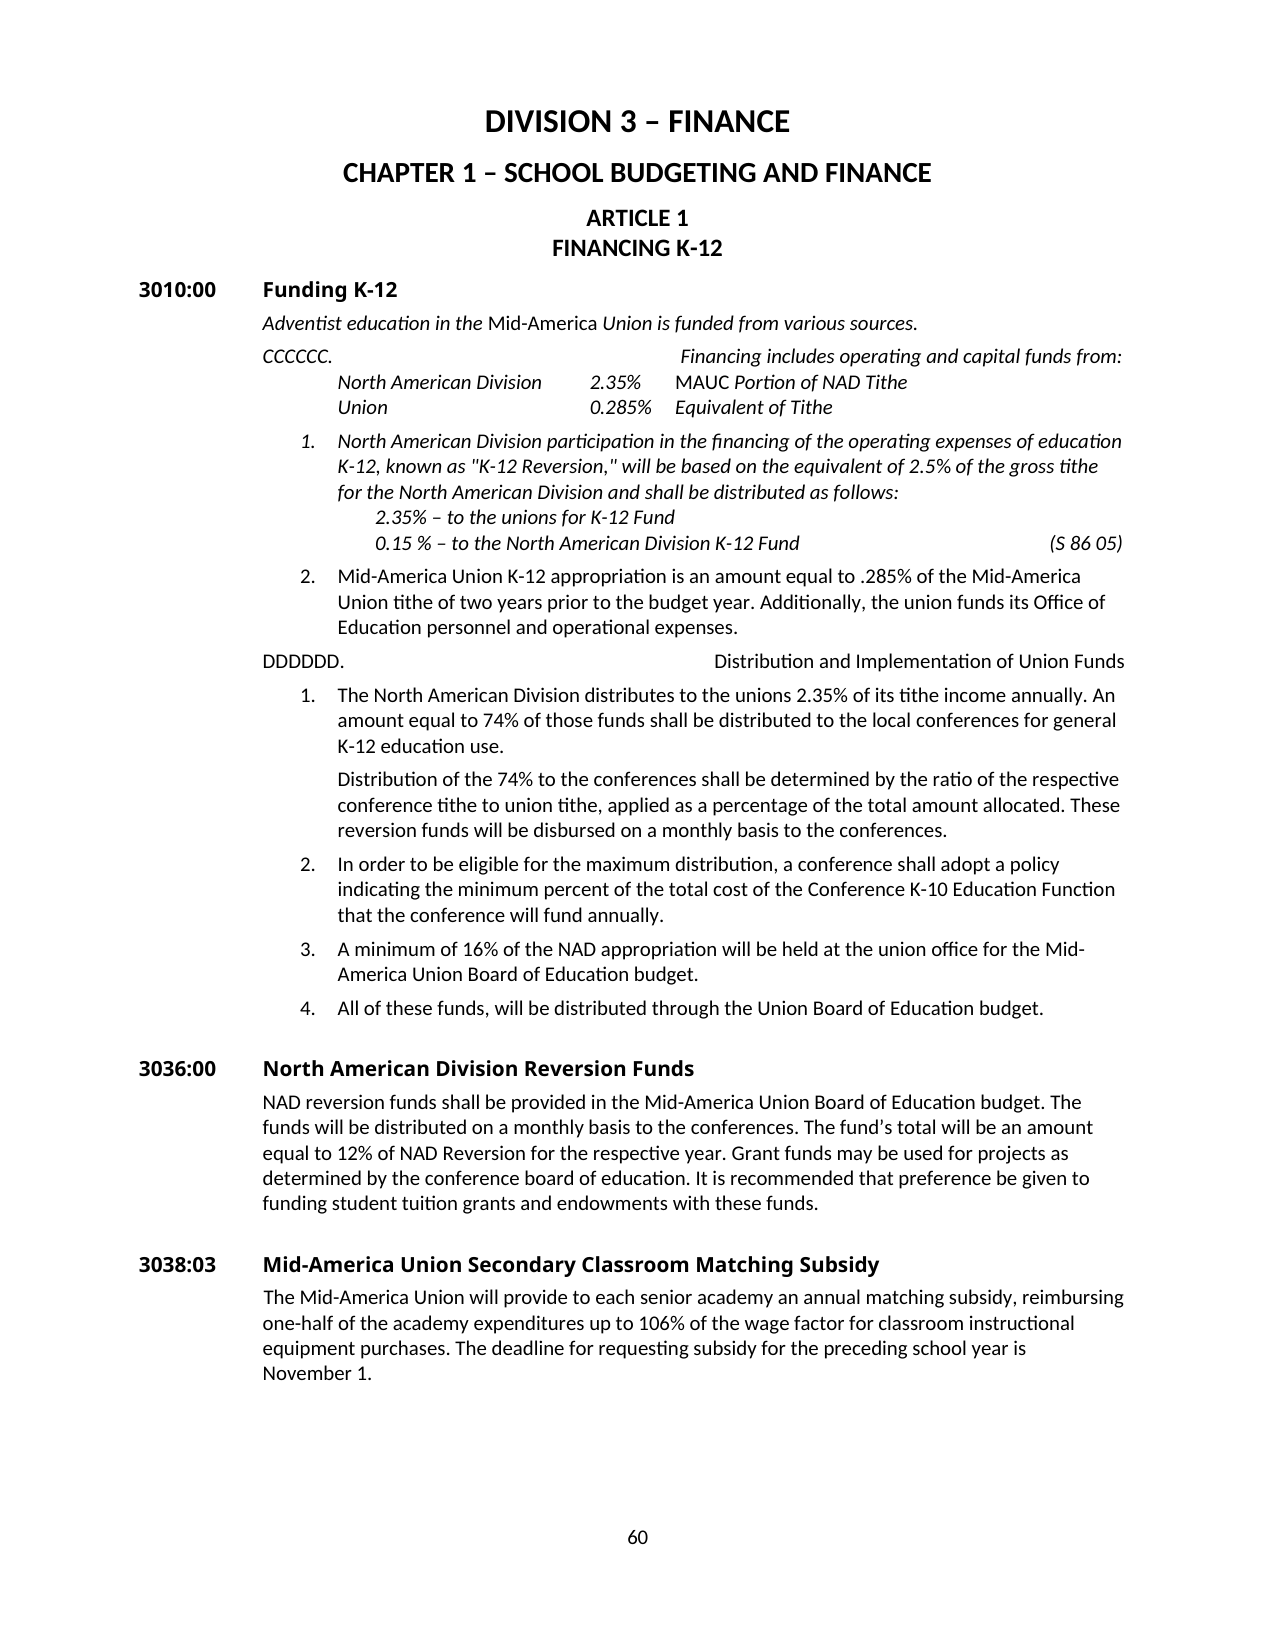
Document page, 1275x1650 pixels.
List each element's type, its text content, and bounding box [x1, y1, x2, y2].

list Distribution and Implementation of Union Funds [262, 648, 1125, 674]
list In order to be eligible for the maximum distribution, a conference shall adopt a policy indicating the minimum percent of the total cost of the Conference K-10 Education Function that the conference will fund annually. [300, 851, 1125, 927]
list A minimum of 16% of the NAD appropriation will be held at the union office for the Mid-America Union Board of Education budget. [300, 936, 1125, 987]
title 3038:03 Mid-America Union Secondary Classroom Matching Subsidy [139, 1250, 1131, 1278]
text Adventist education in the Mid-America Union is funded from various sources. [262, 310, 1125, 335]
list The North American Division distributes to the unions 2.35% of its tithe income annually. An amount equal to 74% of those funds shall be distributed to the local conferences for general K-12 education use. [300, 682, 1125, 758]
title 3010:00 Funding K-12 [139, 275, 1131, 304]
text Union 0.285% Equivalent of Tithe [337, 394, 1125, 420]
text ARTICLE 1 FINANCING K-12 [150, 202, 1125, 263]
title 3036:00 North American Division Reversion Funds [139, 1054, 1131, 1083]
text 0.15 % – to the North American Division K-12 Fund (S 86 05) [375, 530, 1125, 555]
list All of these funds, will be distributed through the Union Board of Education budget. [300, 995, 1125, 1046]
list Financing includes operating and capital funds from: [262, 344, 1125, 369]
text 2.35% – to the unions for K-12 Fund [375, 504, 1125, 530]
text The Mid-America Union will provide to each senior academy an annual matching subsidy, reimbursing one-half of the academy expenditures up to 106% of the wage factor for classroom instructional equipment purchases. The deadline for requesting subsidy for the preceding school year is [262, 1284, 1125, 1361]
list North American Division participation in the financing of the operating expenses of education K-12, known as "K-12 Reversion," will be based on the equivalent of 2.5% of the gross tithe for the North American Division and shall be distributed as follows: [300, 428, 1125, 504]
text CHAPTER 1 – SCHOOL BUDGETING AND FINANCE [150, 154, 1125, 189]
text Distribution of the 74% to the conferences shall be determined by the ratio of the respective conference tithe to union tithe, applied as a percentage of the total amount allocated. These reversion funds will be disbursed on a monthly basis to the conferences. [337, 767, 1125, 843]
text NAD reversion funds shall be provided in the Mid-America Union Board of Education budget. The funds will be distributed on a monthly basis to the conferences. The fund’s total will be an amount equal to 12% of NAD Reversion for the respective year. Grant funds may be used for projects as determined by the conference board of education. It is recommended that preference be given to funding student tuition grants and endowments with these funds. [262, 1089, 1125, 1241]
text DIVISION 3 – FINANCE [150, 100, 1125, 141]
text November 1. [262, 1361, 1125, 1411]
text North American Division 2.35% MAUC Portion of NAD Tithe [337, 369, 1125, 394]
list Mid-America Union K-12 appropriation is an amount equal to .285% of the Mid-America Union tithe of two years prior to the budget year. Additionally, the union funds its Office of Education personnel and operational expenses. [300, 564, 1125, 640]
